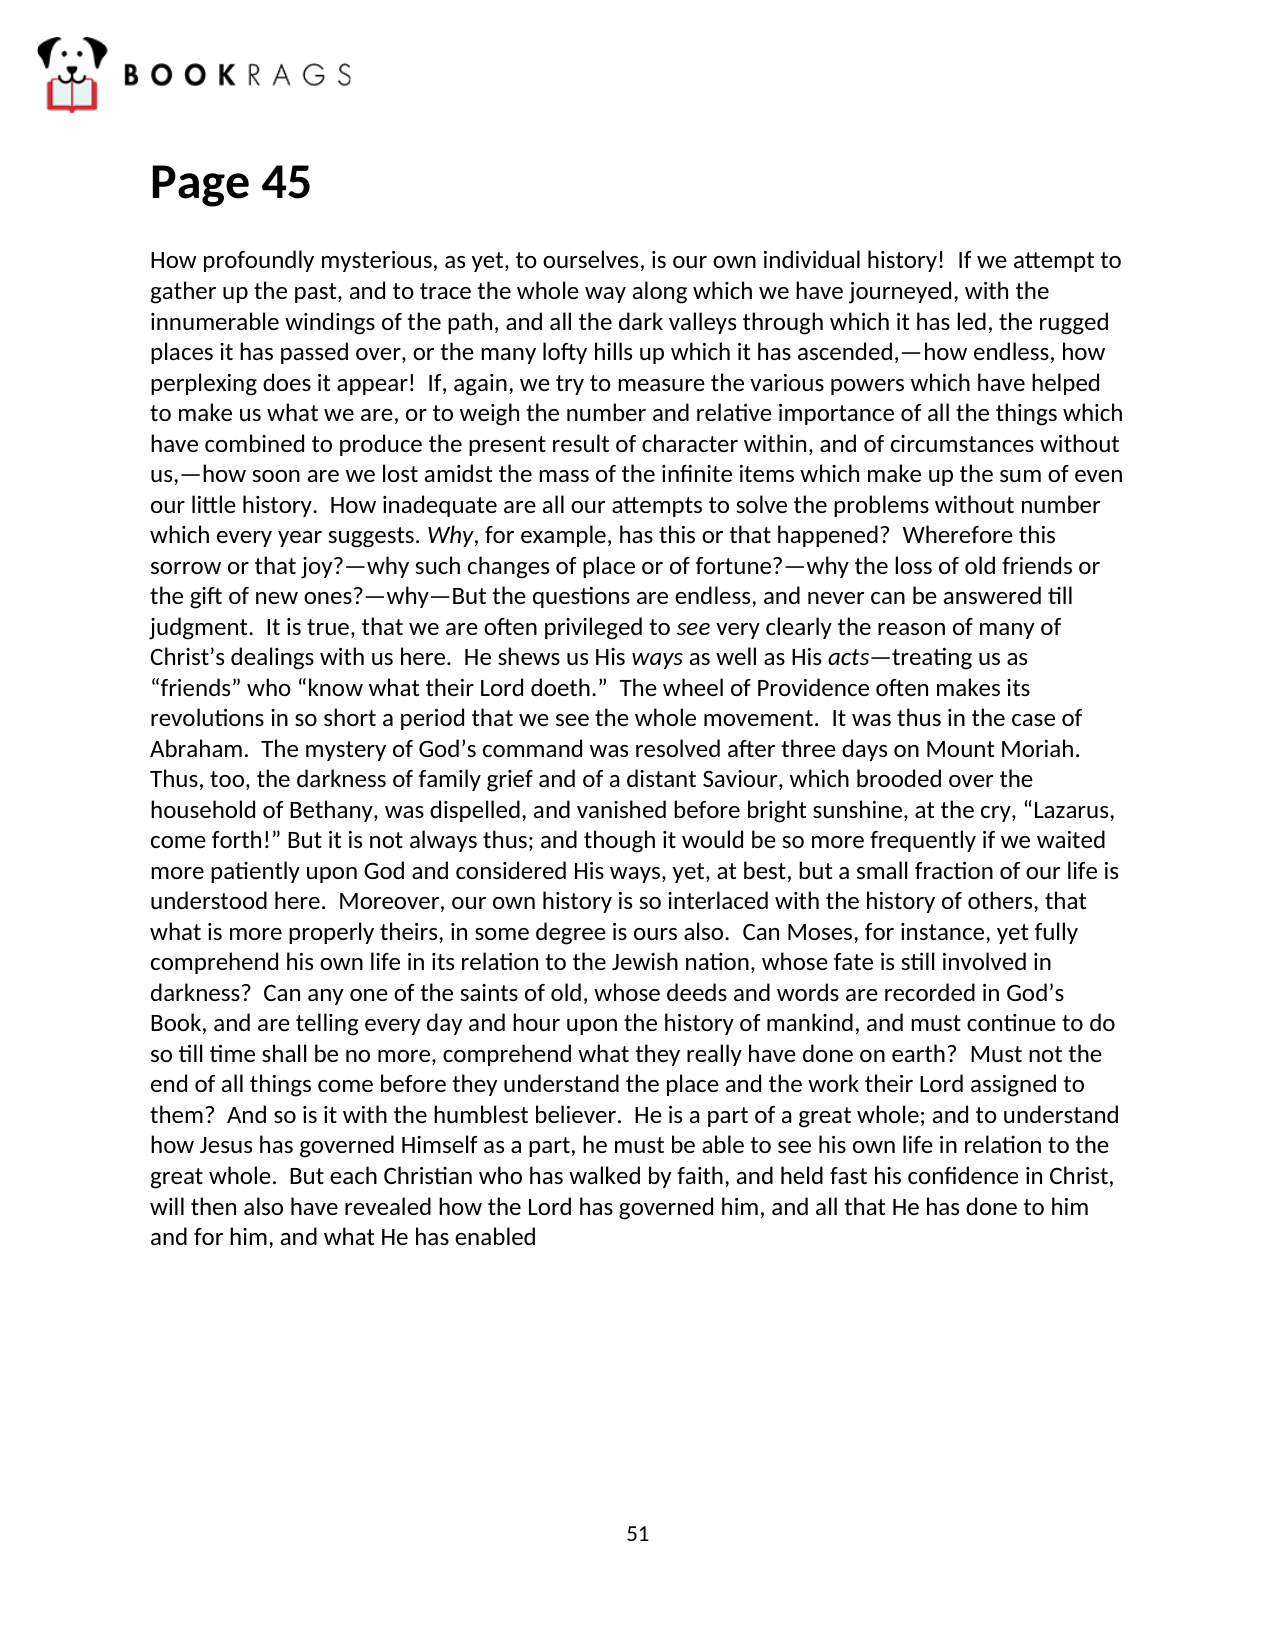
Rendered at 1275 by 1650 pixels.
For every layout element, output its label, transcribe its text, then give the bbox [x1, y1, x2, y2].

text How profoundly mysterious, as yet, to ourselves, is our own individual history! If we attempt to gather up the past, and to trace the whole way along which we have journeyed, with the innumerable windings of the path, and all the dark valleys through which it has led, the rugged places it has passed over, or the many lofty hills up which it has ascended,—­how endless, how perplexing does it appear! If, again, we try to measure the various powers which have helped to make us what we are, or to weigh the number and relative importance of all the things which have combined to produce the present result of character within, and of circumstances without us,—­how soon are we lost amidst the mass of the infinite items which make up the sum of even our little history. How inadequate are all our attempts to solve the problems without number which every year suggests. Why, for example, has this or that happened? Wherefore this sorrow or that joy?—­why such changes of place or of fortune?—­why the loss of old friends or the gift of new ones?—­why—­But the questions are endless, and never can be answered till judgment. It is true, that we are often privileged to see very clearly the reason of many of Christ’s dealings with us here. He shews us His ways as well as His acts—­treating us as “friends” who “know what their Lord doeth.” The wheel of Providence often makes its revolutions in so short a period that we see the whole movement. It was thus in the case of Abraham. The mystery of God’s command was resolved after three days on Mount Moriah. Thus, too, the darkness of family grief and of a distant Saviour, which brooded over the household of Bethany, was dispelled, and vanished before bright sunshine, at the cry, “Lazarus, come forth!” But it is not always thus; and though it would be so more frequently if we waited more patiently upon God and considered His ways, yet, at best, but a small fraction of our life is understood here. Moreover, our own history is so interlaced with the history of others, that what is more properly theirs, in some degree is ours also. Can Moses, for instance, yet fully comprehend his own life in its relation to the Jewish nation, whose fate is still involved in darkness? Can any one of the saints of old, whose deeds and words are recorded in God’s Book, and are telling every day and hour upon the history of mankind, and must continue to do so till time shall be no more, comprehend what they really have done on earth? Must not the end of all things come before they understand the place and the work their Lord assigned to them? And so is it with the humblest believer. He is a part of a great whole; and to understand how Jesus has governed Himself as a part, he must be able to see his own life in relation to the great whole. But each Christian who has walked by faith, and held fast his confidence in Christ, will then also have revealed how the Lord has governed him, and all that He has done to him and for him, and what He has enabled [150, 244, 1125, 1252]
text Page 45 [150, 150, 1125, 211]
picture [37, 37, 351, 113]
